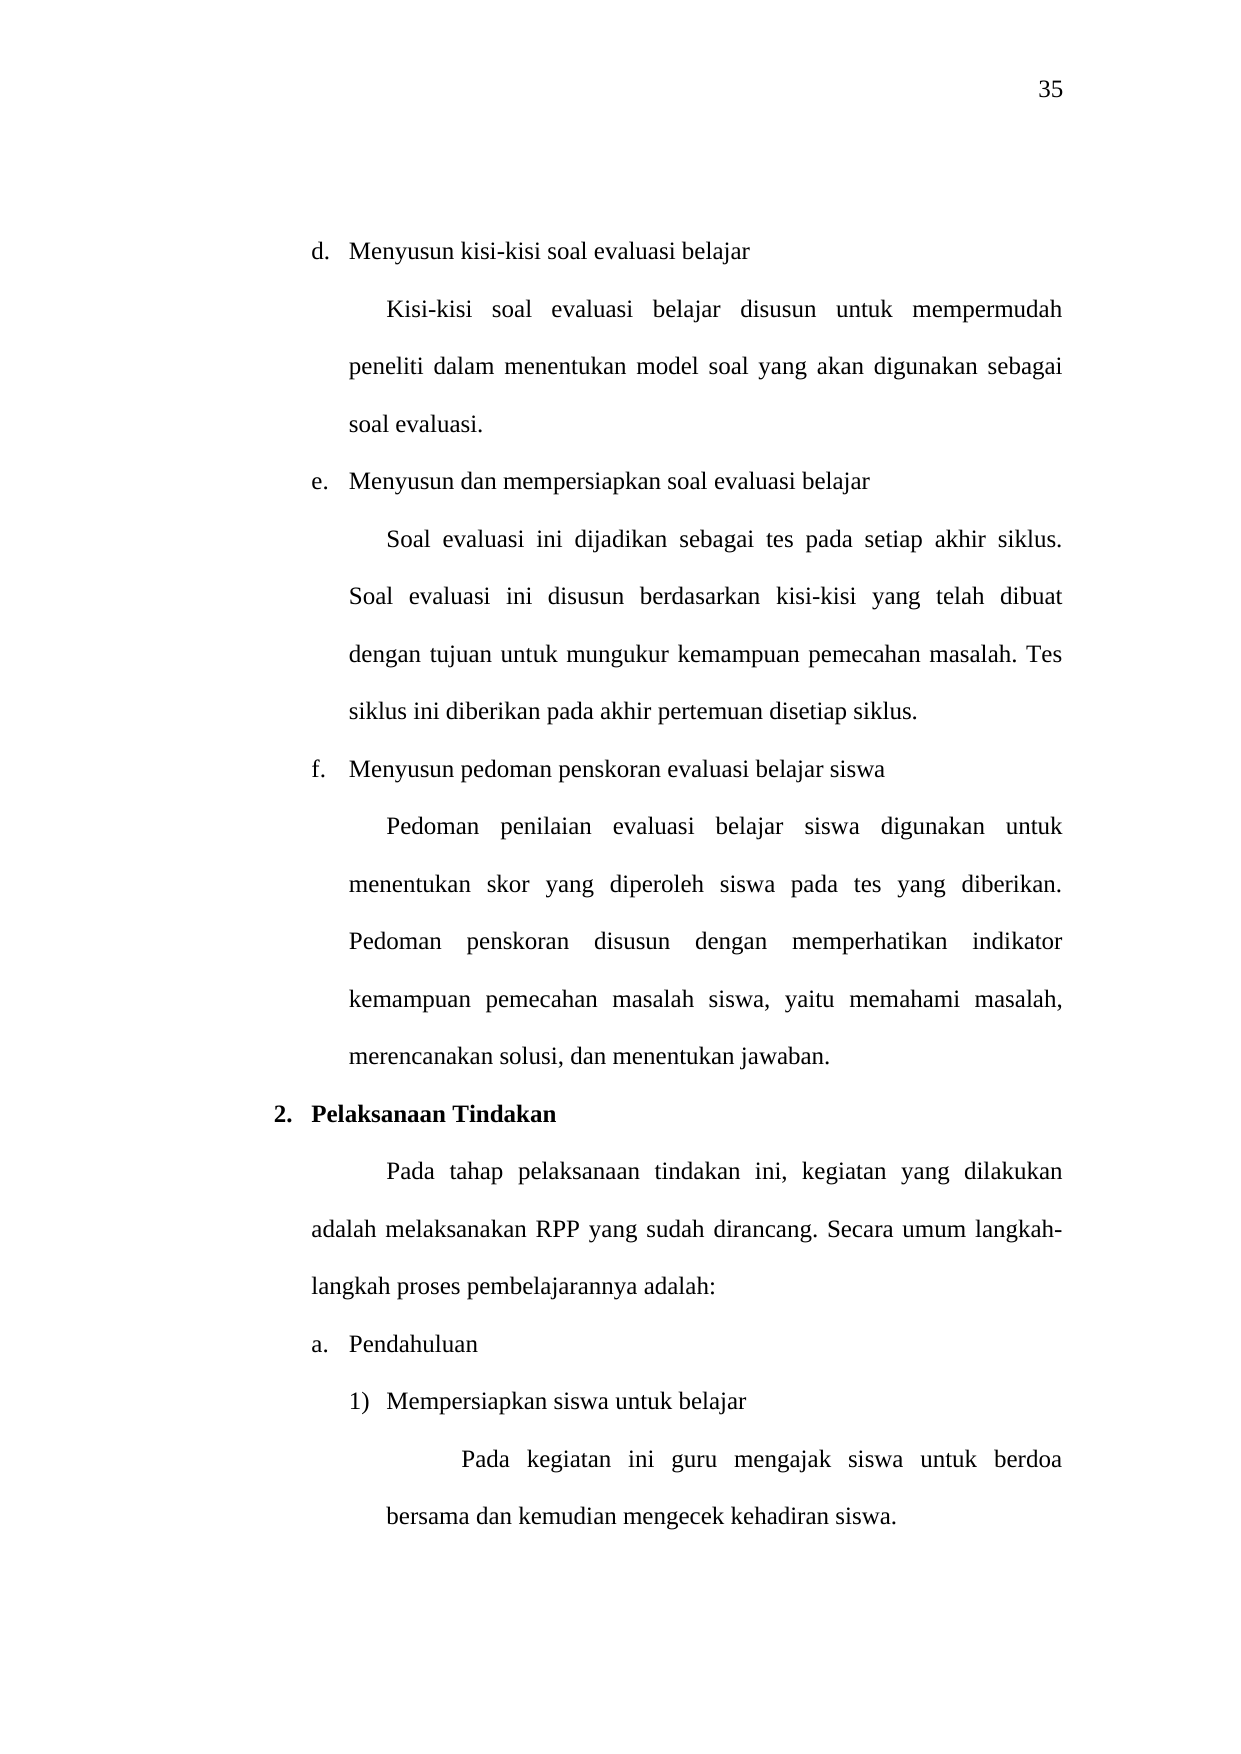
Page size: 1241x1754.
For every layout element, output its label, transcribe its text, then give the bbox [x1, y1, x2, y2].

list Soal evaluasi ini dijadikan sebagai tes pada setiap akhir siklus. Soal evaluasi ini disusun berdasarkan kisi-kisi yang telah dibuat dengan tujuan untuk mungukur kemampuan pemecahan masalah. Tes siklus ini diberikan pada akhir pertemuan disetiap siklus. [349, 524, 1063, 725]
list Menyusun kisi-kisi soal evaluasi belajar [311, 236, 1063, 265]
list Pada kegiatan ini guru mengajak siswa untuk berdoa bersama dan kemudian mengecek kehadiran siswa. [386, 1444, 1063, 1530]
list Pelaksanaan Tindakan [274, 1099, 1063, 1127]
list Pada tahap pelaksanaan tindakan ini, kegiatan yang dilakukan adalah melaksanakan RPP yang sudah dirancang. Secara umum langkah-langkah proses pembelajarannya adalah: [311, 1156, 1063, 1300]
list Pedoman penilaian evaluasi belajar siswa digunakan untuk menentukan skor yang diperoleh siswa pada tes yang diberikan. Pedoman penskoran disusun dengan memperhatikan indikator kemampuan pemecahan masalah siswa, yaitu memahami masalah, merencanakan solusi, dan menentukan jawaban. [349, 811, 1063, 1070]
list Menyusun pedoman penskoran evaluasi belajar siswa [311, 754, 1063, 782]
list Pendahuluan [311, 1329, 1063, 1357]
list Mempersiapkan siswa untuk belajar [349, 1386, 1063, 1415]
list Menyusun dan mempersiapkan soal evaluasi belajar [311, 466, 1063, 495]
text Kisi-kisi soal evaluasi belajar disusun untuk mempermudah peneliti dalam menentukan model soal yang akan digunakan sebagai soal evaluasi. [349, 294, 1063, 437]
